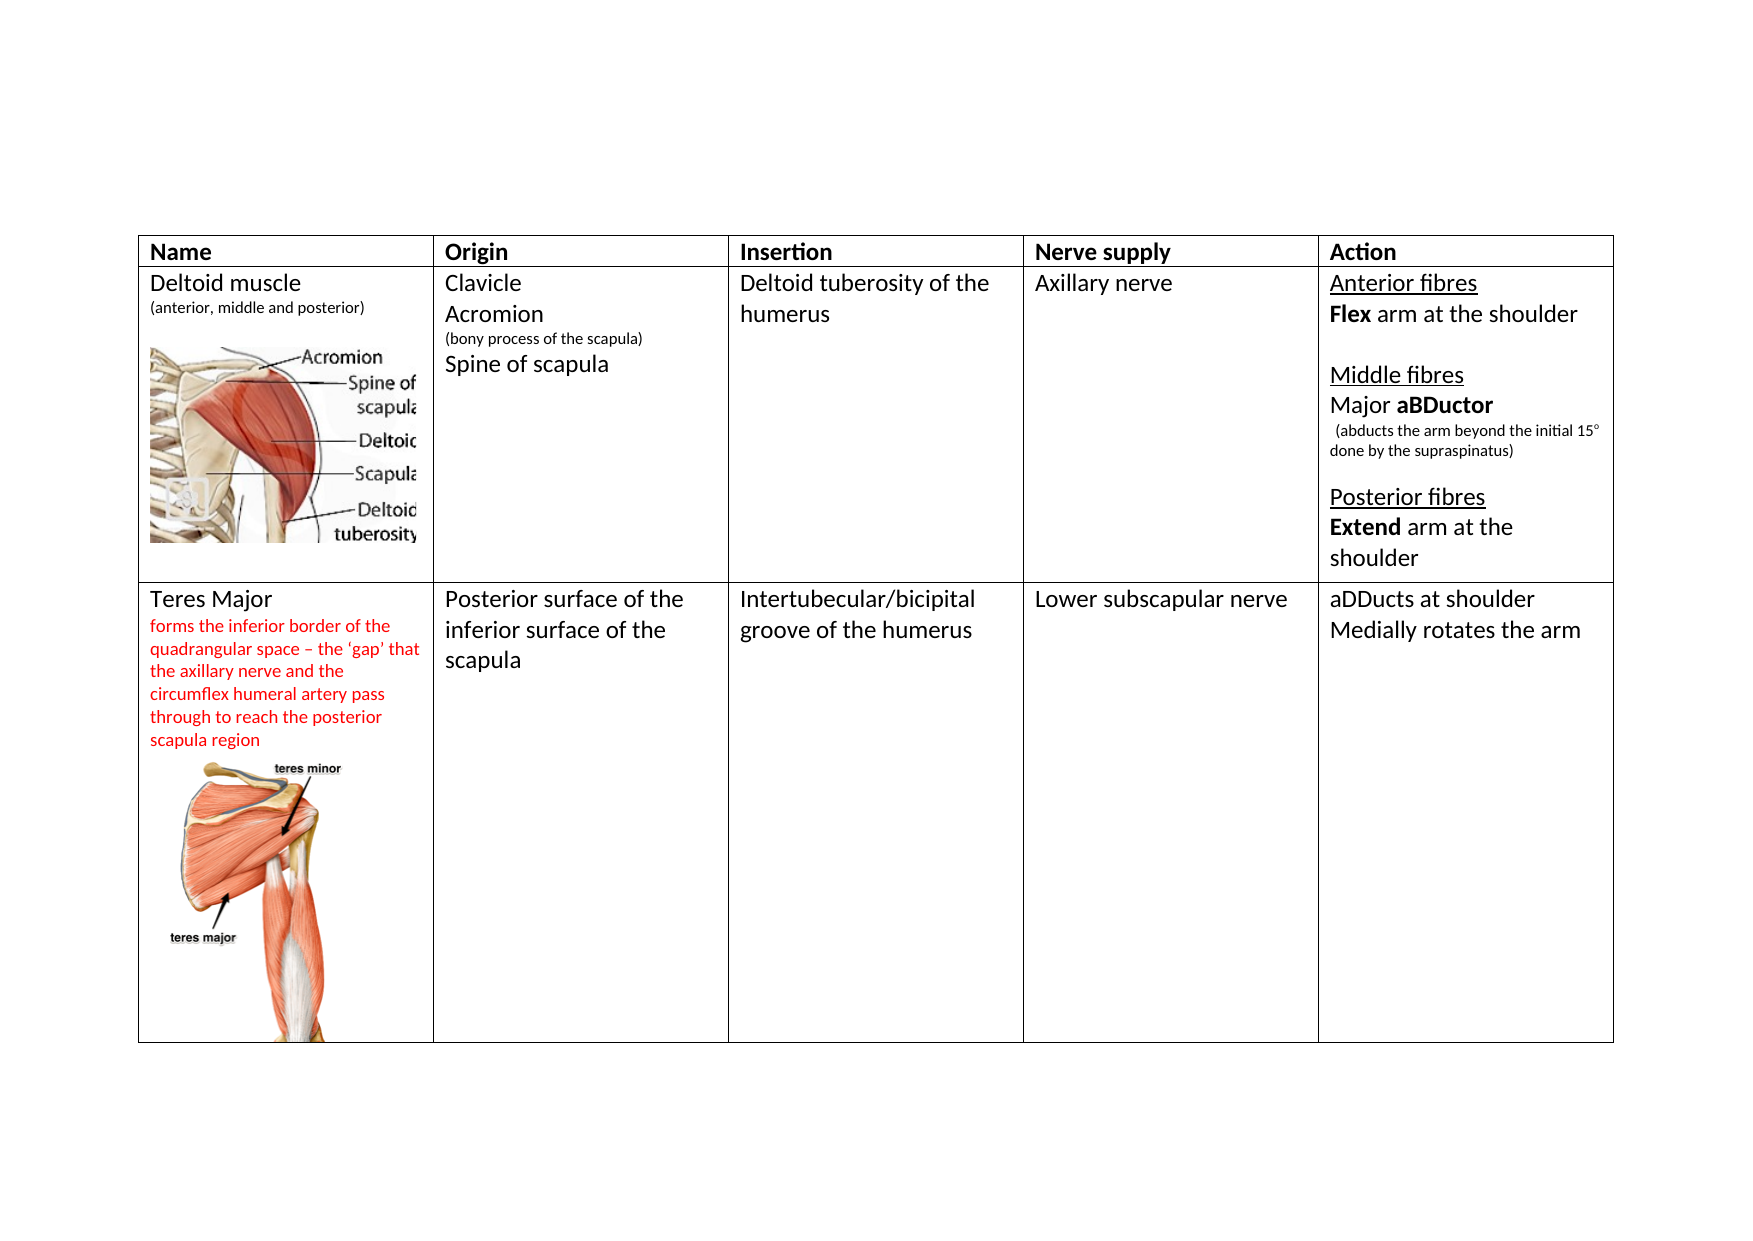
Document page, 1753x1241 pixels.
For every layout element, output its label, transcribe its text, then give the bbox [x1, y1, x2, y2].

table_cell Deltoid muscle (anterior, middle and posterior) [139, 267, 433, 582]
table_cell Teres Major forms the inferior border of the quadrangular space – the ‘gap’ that the axillary nerve and the circumflex humeral artery pass through to reach the posterior scapula region [139, 583, 433, 1042]
table_cell Lower subscapular nerve [1024, 583, 1318, 1042]
table_header Origin [434, 236, 728, 266]
table_cell Clavicle Acromion (bony process of the scapula) Spine of scapula [434, 267, 728, 582]
picture [150, 347, 417, 543]
table_cell Deltoid tuberosity of the humerus [729, 267, 1023, 582]
picture [168, 755, 343, 1038]
table_cell Axillary nerve [1024, 267, 1318, 582]
table_cell Anterior fibres Flex arm at the shoulder Middle fibres Major aBDuctor (abducts the arm beyond the initial 15o done by the supraspinatus) Posterior fibres Extend arm at the shoulder [1319, 267, 1613, 582]
table_cell Posterior surface of the inferior surface of the scapula [434, 583, 728, 1042]
table_header Name [139, 236, 433, 266]
table_header Insertion [729, 236, 1023, 266]
table_header Action [1319, 236, 1613, 266]
table_cell Intertubecular/bicipital groove of the humerus [729, 583, 1023, 1042]
table_header Nerve supply [1024, 236, 1318, 266]
table_cell aDDucts at shoulder Medially rotates the arm [1319, 583, 1613, 1042]
